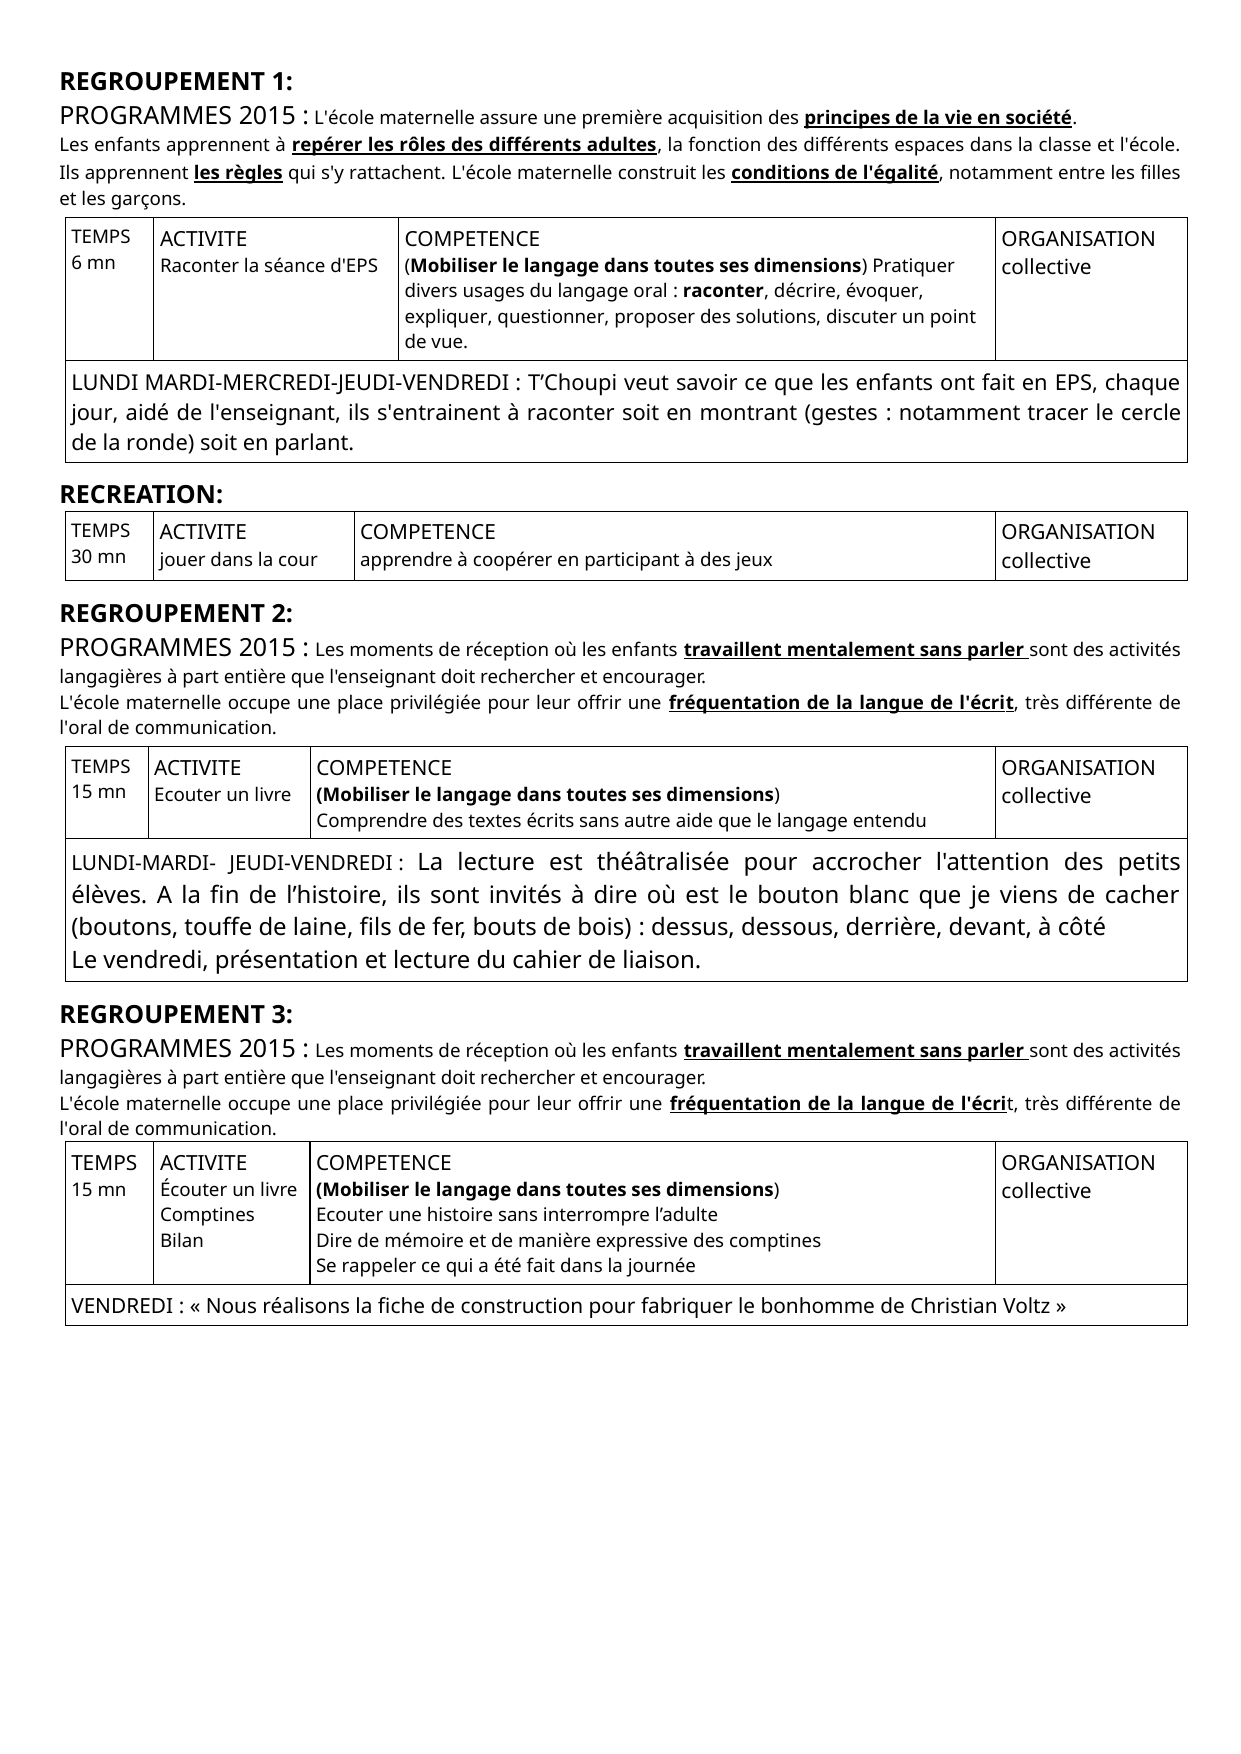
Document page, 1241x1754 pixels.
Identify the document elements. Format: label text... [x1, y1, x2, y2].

table_header ACTIVITE Écouter un livre Comptines Bilan [154, 1142, 309, 1284]
table_header TEMPS 6 mn [66, 218, 153, 360]
table_header ACTIVITE jouer dans la cour [154, 512, 354, 580]
table_header ACTIVITE Raconter la séance d'EPS [154, 218, 398, 360]
table_cell LUNDI-MARDI- JEUDI-VENDREDI : La lecture est théâtralisée pour accrocher l'attention des petits élèves. A la fin de l’histoire, ils sont invités à dire où est le bouton blanc que je viens de cacher (boutons, touffe de laine, fils de fer, bouts de bois) : dessus, dessous, derrière, devant, à côté Le vendredi, présentation et lecture du cahier de liaison. [66, 839, 1187, 981]
table_header ORGANISATION collective [996, 512, 1187, 580]
text REGROUPEMENT 1: [59, 64, 1181, 98]
table_cell VENDREDI : « Nous réalisons la fiche de construction pour fabriquer le bonhomme de Christian Voltz » [66, 1285, 1187, 1325]
table_header COMPETENCE apprendre à coopérer en participant à des jeux [355, 512, 995, 580]
table_header TEMPS 15 mn [66, 747, 148, 838]
text RECREATION: [59, 477, 1181, 511]
table_header ORGANISATION collective [996, 1142, 1187, 1284]
text REGROUPEMENT 2: [59, 595, 1181, 629]
text L'école maternelle occupe une place privilégiée pour leur offrir une fréquentation de la langue de l'écrit, très différente de l'oral de communication. [59, 689, 1181, 740]
text PROGRAMMES 2015 : L'école maternelle assure une première acquisition des principes de la vie en société. [59, 98, 1181, 132]
table_cell LUNDI MARDI-MERCREDI-JEUDI-VENDREDI : T’Choupi veut savoir ce que les enfants ont fait en EPS, chaque jour, aidé de l'enseignant, ils s'entrainent à raconter soit en montrant (gestes : notamment tracer le cercle de la ronde) soit en parlant. [66, 361, 1187, 462]
table_header COMPETENCE (Mobiliser le langage dans toutes ses dimensions) Comprendre des textes écrits sans autre aide que le langage entendu [311, 747, 995, 838]
text REGROUPEMENT 3: [59, 996, 1181, 1030]
table_header TEMPS 15 mn [66, 1142, 153, 1284]
text Les enfants apprennent à repérer les rôles des différents adultes, la fonction des différents espaces dans la classe et l'école. Ils apprennent les règles qui s'y rattachent. L'école maternelle construit les conditions de l'égalité, notamment entre les filles et les garçons. [59, 132, 1181, 211]
table_header COMPETENCE (Mobiliser le langage dans toutes ses dimensions) Ecouter une histoire sans interrompre l’adulte Dire de mémoire et de manière expressive des comptines Se rappeler ce qui a été fait dans la journée [311, 1142, 995, 1284]
table_header TEMPS 30 mn [66, 512, 153, 580]
table_header COMPETENCE (Mobiliser le langage dans toutes ses dimensions) Pratiquer divers usages du langage oral : raconter, décrire, évoquer, expliquer, questionner, proposer des solutions, discuter un point de vue. [399, 218, 995, 360]
table_header ORGANISATION collective [996, 218, 1187, 360]
table_header ORGANISATION collective [996, 747, 1187, 838]
text PROGRAMMES 2015 : Les moments de réception où les enfants travaillent mentalement sans parler sont des activités langagières à part entière que l'enseignant doit rechercher et encourager. [59, 1030, 1181, 1090]
table_header ACTIVITE Ecouter un livre [149, 747, 310, 838]
text PROGRAMMES 2015 : Les moments de réception où les enfants travaillent mentalement sans parler sont des activités langagières à part entière que l'enseignant doit rechercher et encourager. [59, 629, 1181, 689]
text L'école maternelle occupe une place privilégiée pour leur offrir une fréquentation de la langue de l'écrit, très différente de l'oral de communication. [59, 1090, 1181, 1141]
